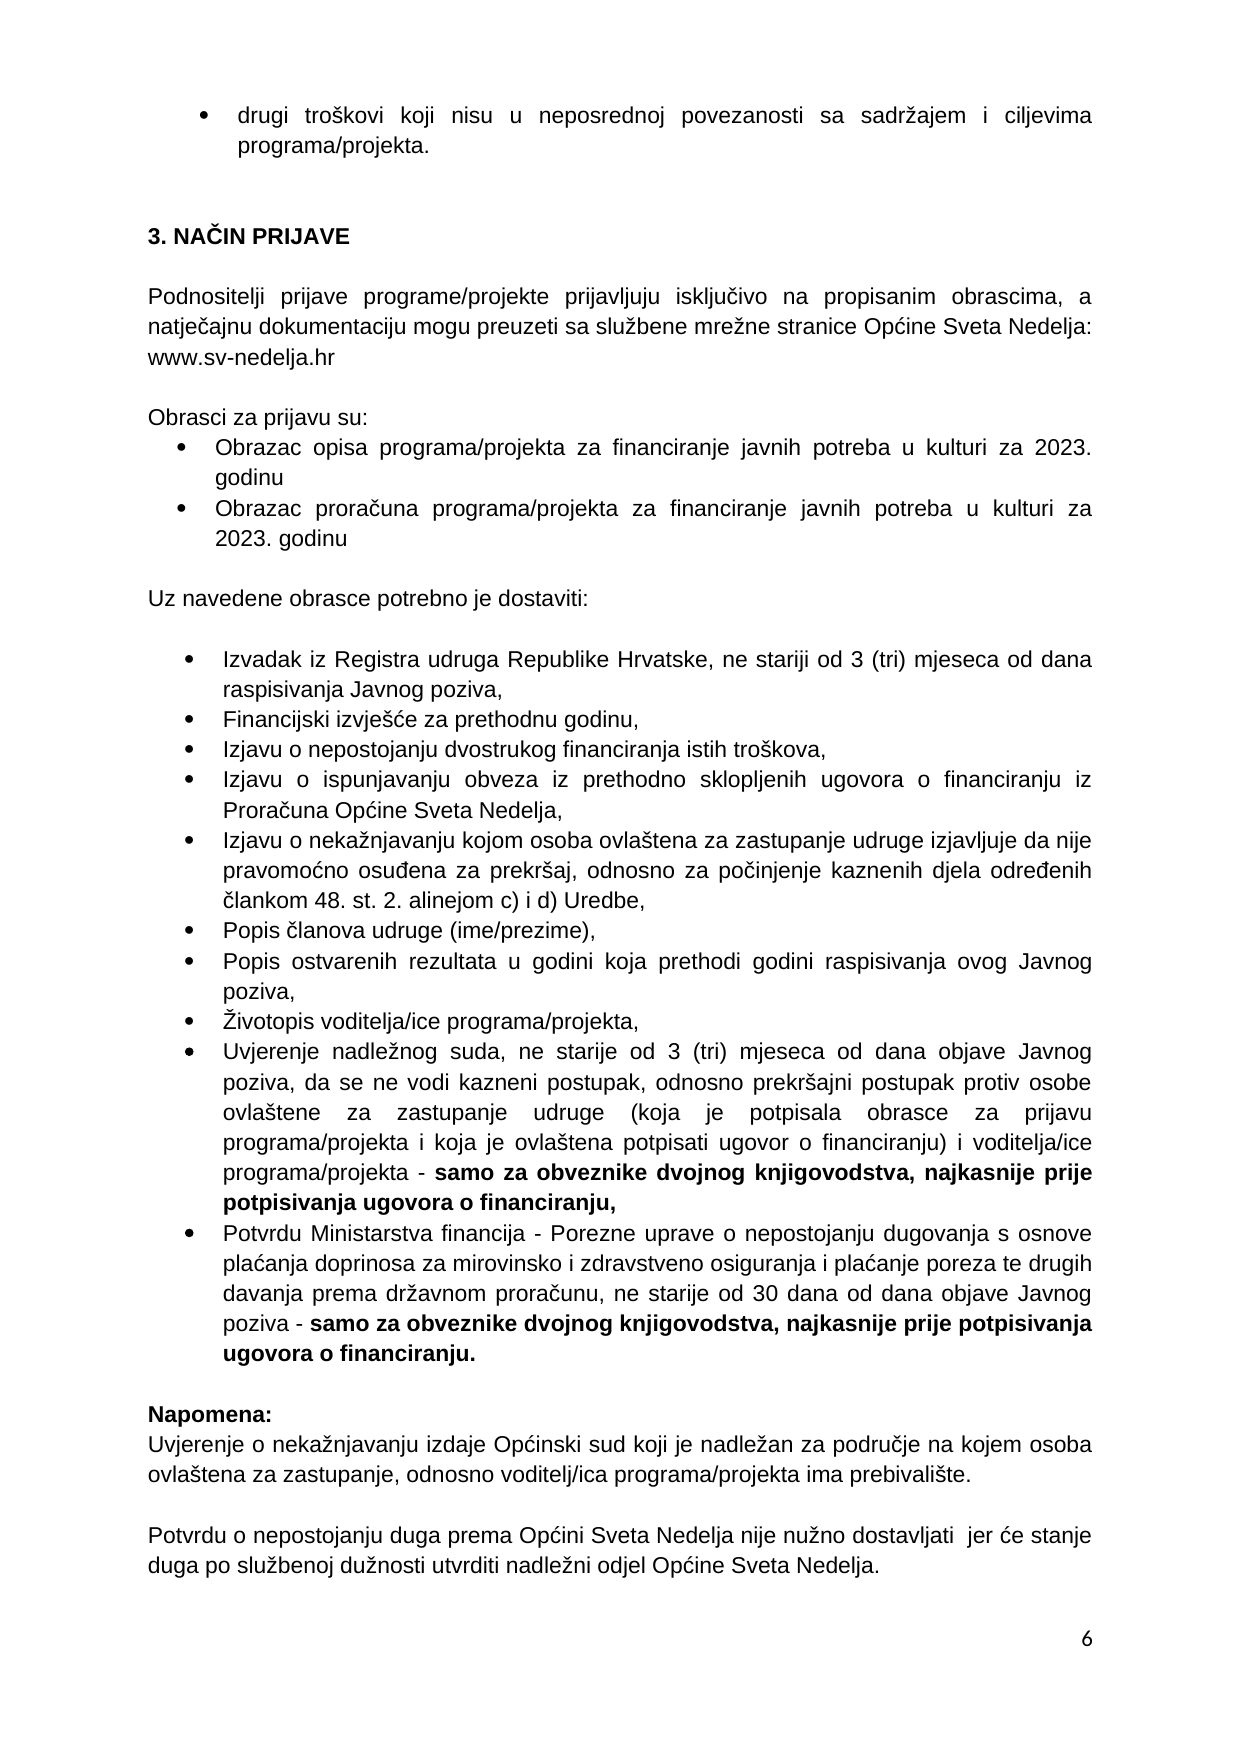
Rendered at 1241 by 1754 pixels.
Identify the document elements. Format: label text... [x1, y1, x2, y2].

text Uvjerenje o nekažnjavanju izdaje Općinski sud koji je nadležan za područje na kojem osoba ovlaštena za zastupanje, odnosno voditelj/ica programa/projekta ima prebivalište. [148, 1431, 1093, 1487]
list Obrazac opisa programa/projekta za financiranje javnih potreba u kulturi za 2023. godinu [177, 434, 1093, 491]
text Napomena: [148, 1401, 1093, 1427]
list drugi troškovi koji nisu u neposrednoj povezanosti sa sadržajem i ciljevima programa/projekta. [200, 102, 1093, 158]
text Obrasci za prijavu su: [148, 404, 1093, 430]
list Izvadak iz Registra udruga Republike Hrvatske, ne stariji od 3 (tri) mjeseca od dana raspisivanja Javnog poziva, [185, 646, 1093, 702]
list Potvrdu Ministarstva financija - Porezne uprave o nepostojanju dugovanja s osnove plaćanja doprinosa za mirovinsko i zdravstveno osiguranja i plaćanje poreza te drugih davanja prema državnom proračunu, ne starije od 30 dana od dana objave Javnog poziva - samo za obveznike dvojnog knjigovodstva, najkasnije prije potpisivanja ugovora o financiranju. [185, 1219, 1093, 1367]
list Izjavu o ispunjavanju obveza iz prethodno sklopljenih ugovora o financiranju iz Proračuna Općine Sveta Nedelja, [185, 766, 1093, 823]
list Popis članova udruge (ime/prezime), [185, 917, 1093, 944]
text Potvrdu o nepostojanju duga prema Općini Sveta Nedelja nije nužno dostavljati jer će stanje duga po službenoj dužnosti utvrditi nadležni odjel Općine Sveta Nedelja. [148, 1522, 1093, 1578]
list Životopis voditelja/ice programa/projekta, [185, 1008, 1093, 1034]
list Izjavu o nekažnjavanju kojom osoba ovlaštena za zastupanje udruge izjavljuje da nije pravomoćno osuđena za prekršaj, odnosno za počinjenje kaznenih djela određenih člankom 48. st. 2. alinejom c) i d) Uredbe, [185, 827, 1093, 913]
list Obrazac proračuna programa/projekta za financiranje javnih potreba u kulturi za 2023. godinu [177, 494, 1093, 551]
list Financijski izvješće za prethodnu godinu, [185, 706, 1093, 732]
text Podnositelji prijave programe/projekte prijavljuju isključivo na propisanim obrascima, a natječajnu dokumentaciju mogu preuzeti sa službene mrežne stranice Općine Sveta Nedelja: www.sv-nedelja.hr [148, 283, 1093, 370]
list Popis ostvarenih rezultata u godini koja prethodi godini raspisivanja ovog Javnog poziva, [185, 948, 1093, 1004]
list Izjavu o nepostojanju dvostrukog financiranja istih troškova, [185, 736, 1093, 762]
list Uvjerenje nadležnog suda, ne starije od 3 (tri) mjeseca od dana objave Javnog poziva, da se ne vodi kazneni postupak, odnosno prekršajni postupak protiv osobe ovlaštene za zastupanje udruge (koja je potpisala obrasce za prijavu programa/projekta i koja je ovlaštena potpisati ugovor o financiranju) i voditelja/ice programa/projekta - samo za obveznike dvojnog knjigovodstva, najkasnije prije potpisivanja ugovora o financiranju, [185, 1038, 1093, 1216]
text Uz navedene obrasce potrebno je dostaviti: [148, 585, 1093, 611]
text 3. NAČIN PRIJAVE [148, 223, 1093, 249]
